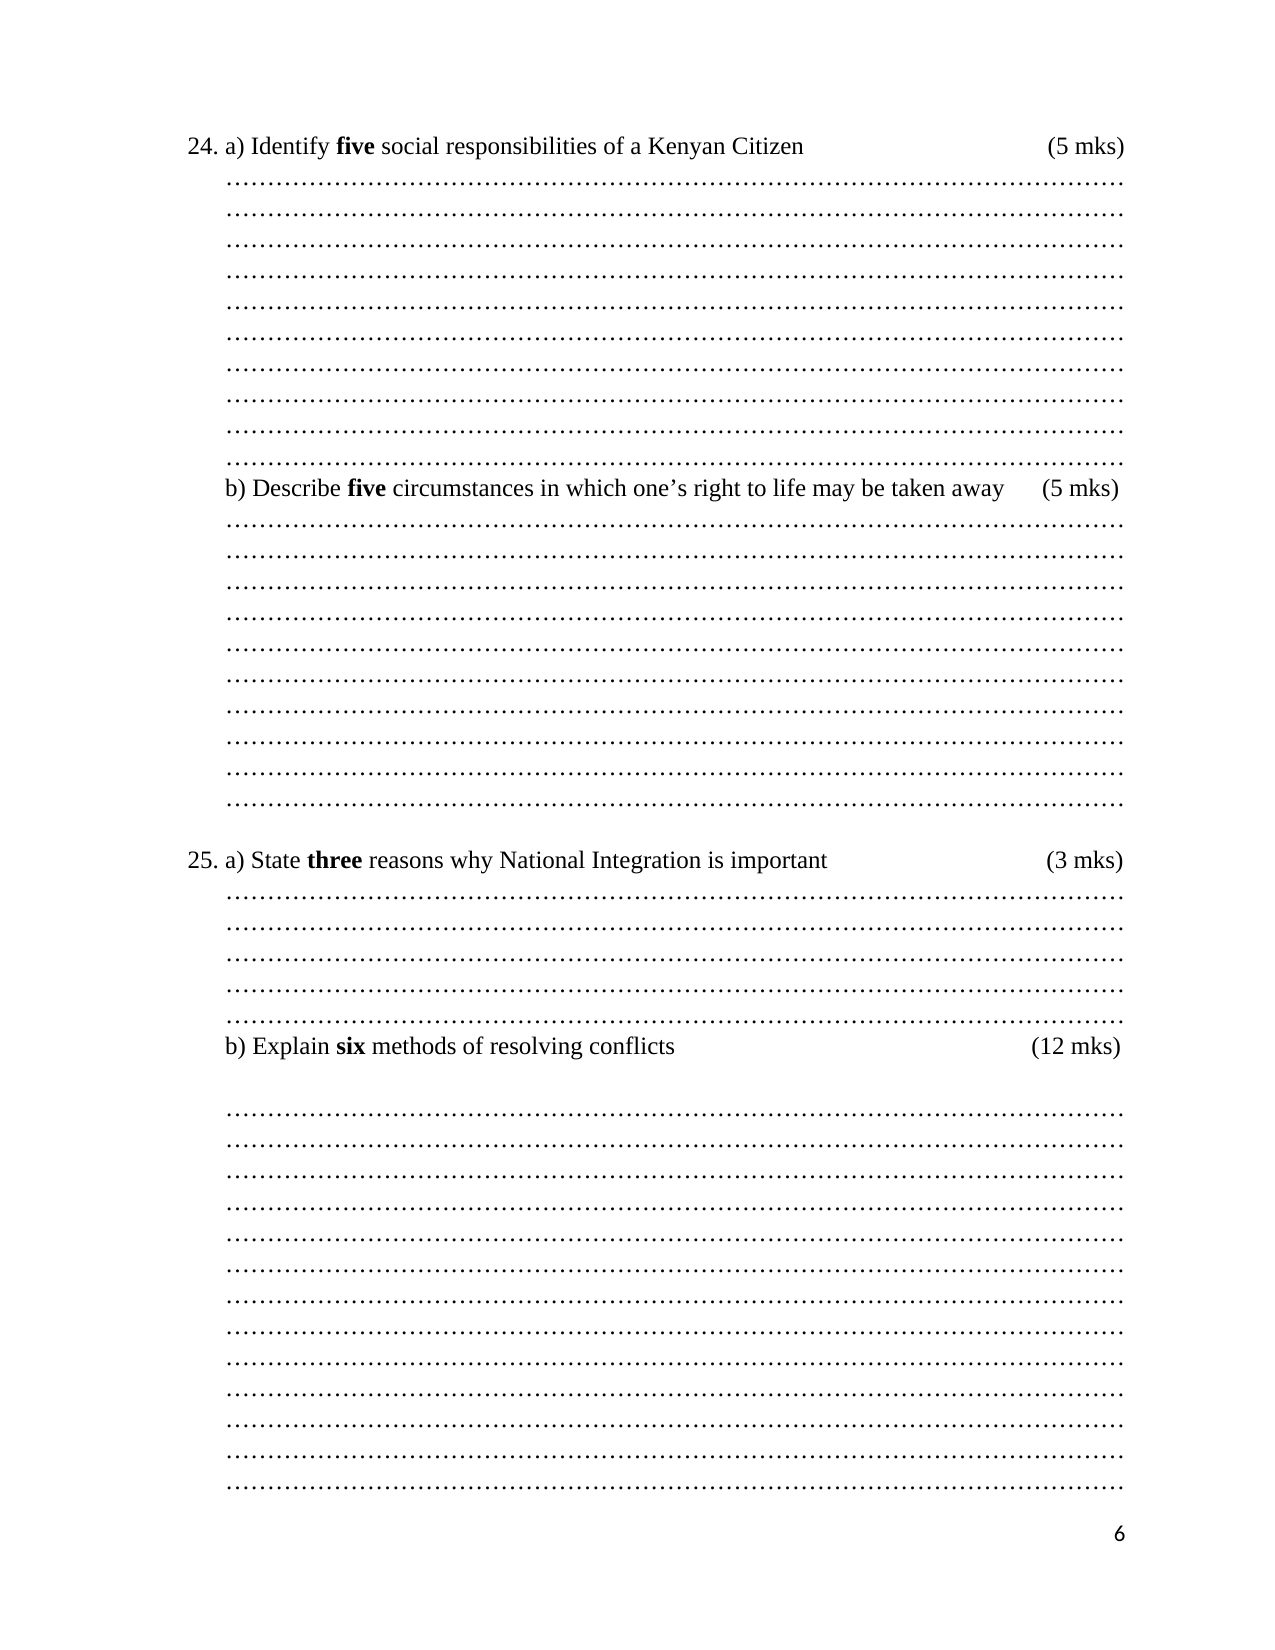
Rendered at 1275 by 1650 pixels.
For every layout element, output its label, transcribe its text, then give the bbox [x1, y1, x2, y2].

list ……………………………………………………………………………………………………………………………………………………………………………………………… [225, 876, 1125, 936]
list ……………………………………………………………………………………………… [225, 286, 1125, 315]
list ……………………………………………………………………………………………… [225, 1000, 1125, 1029]
list ……………………………………………………………………………………………… [225, 1342, 1125, 1371]
list ……………………………………………………………………………………………… [225, 1156, 1125, 1184]
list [225, 1466, 1125, 1495]
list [225, 1404, 1125, 1464]
list ……………………………………………………………………………………………… [225, 1218, 1125, 1246]
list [225, 162, 1125, 222]
list a) Identify five social responsibilities of a Kenyan Citizen (5 mks) [187, 131, 1125, 160]
list ……………………………………………………………………………………………… [225, 566, 1125, 594]
list ……………………………………………………………………………………………… [225, 442, 1125, 470]
list ……………………………………………………………………………………………… [225, 224, 1125, 253]
list ……………………………………………………………………………………………… [225, 1311, 1125, 1339]
list ……………………………………………………………………………………………… [225, 379, 1125, 408]
list ……………………………………………………………………………………………… [225, 255, 1125, 284]
list ……………………………………………………………………………………………………………………………………………………………………………………………… [225, 504, 1125, 563]
list ……………………………………………………………………………………………………………………………………………………………………………………………… [225, 1249, 1125, 1308]
list ……………………………………………………………………………………………… [225, 721, 1125, 750]
list a) State three reasons why National Integration is important (3 mks) [187, 845, 1125, 874]
list b) Describe five circumstances in which one’s right to life may be taken away (5 mks) [225, 473, 1125, 501]
list ……………………………………………………………………………………………… [225, 597, 1125, 626]
list ……………………………………………………………………………………………………………………………………………………………………………………………… [225, 659, 1125, 719]
list ……………………………………………………………………………………………… [225, 783, 1125, 812]
list ……………………………………………………………………………………………… [225, 938, 1125, 967]
list ……………………………………………………………………………………………… [225, 1373, 1125, 1402]
list ……………………………………………………………………………………………… [225, 969, 1125, 998]
list b) Explain six methods of resolving conflicts (12 mks) [225, 1031, 1125, 1060]
list ……………………………………………………………………………………………… [225, 1187, 1125, 1215]
list ……………………………………………………………………………………………………………………………………………………………………………………………… [225, 1093, 1125, 1153]
list ……………………………………………………………………………………………… [225, 752, 1125, 781]
list ……………………………………………………………………………………………………………………………………………………………………………………………… [225, 317, 1125, 377]
list ……………………………………………………………………………………………… [225, 628, 1125, 657]
list ……………………………………………………………………………………………… [225, 411, 1125, 439]
